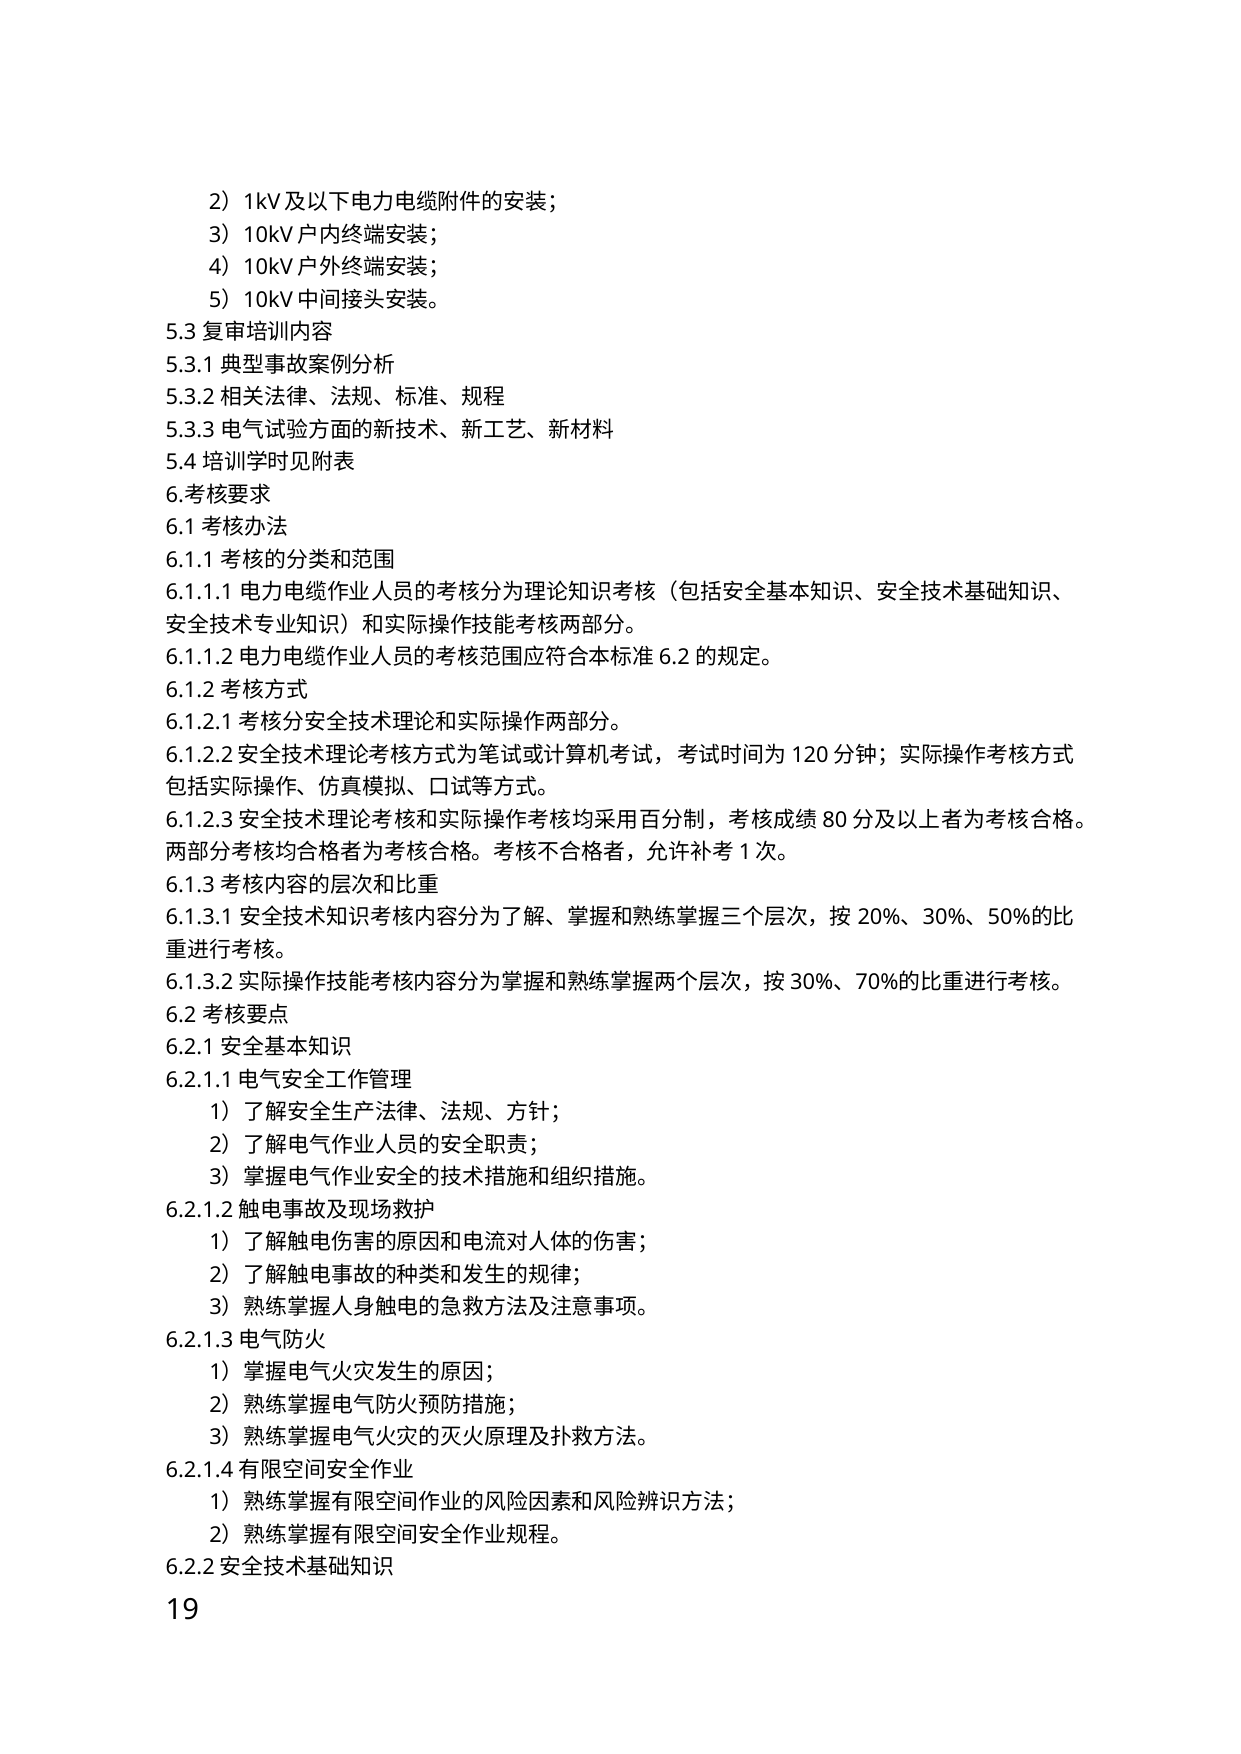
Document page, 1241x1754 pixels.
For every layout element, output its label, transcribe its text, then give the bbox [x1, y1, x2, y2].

text 6.1.1.1 电力电缆作业人员的考核分为理论知识考核（包括安全基本知识、安全技术基础知识、安全技术专业知识）和实际操作技能考核两部分。 [165, 574, 1075, 639]
text 6.1.2.1 考核分安全技术理论和实际操作两部分。 [165, 704, 1075, 736]
text 6.1.1 考核的分类和范围 [165, 541, 1075, 574]
text 5.3.3 电气试验方面的新技术、新工艺、新材料 [165, 411, 1075, 444]
text 6.1.3.1 安全技术知识考核内容分为了解、掌握和熟练掌握三个层次，按20%、30%、50%的比重进行考核。 [165, 899, 1075, 964]
text 2）了解电气作业人员的安全职责； [165, 1126, 1075, 1159]
text 1）掌握电气火灾发生的原因； [165, 1354, 1075, 1386]
text 6.1.1.2 电力电缆作业人员的考核范围应符合本标准6.2 的规定。 [165, 639, 1075, 671]
text 6.2.1.1电气安全工作管理 [165, 1061, 1075, 1094]
text 5.4 培训学时见附表 [165, 444, 1075, 476]
text 5）10kV中间接头安装。 [165, 281, 1075, 314]
text 1）了解安全生产法律、法规、方针； [165, 1094, 1075, 1126]
text 5.3.1 典型事故案例分析 [165, 346, 1075, 379]
text 2）熟练掌握电气防火预防措施； [165, 1386, 1075, 1419]
text 5.3.2 相关法律、法规、标准、规程 [165, 379, 1075, 411]
text 5.3 复审培训内容 [165, 314, 1075, 346]
text 6.1.2.3安全技术理论考核和实际操作考核均采用百分制，考核成绩80分及以上者为考核合格。两部分考核均合格者为考核合格。考核不合格者，允许补考1次。 [165, 801, 1075, 866]
text 6.2.1.4 有限空间安全作业 [165, 1451, 1075, 1484]
text 6.1考核办法 [165, 509, 1075, 541]
text 2）了解触电事故的种类和发生的规律； [165, 1256, 1075, 1289]
text 4）10kV户外终端安装； [165, 249, 1075, 281]
text 6.1.2.2安全技术理论考核方式为笔试或计算机考试，考试时间为120分钟；实际操作考核方式包括实际操作、仿真模拟、口试等方式。 [165, 736, 1075, 801]
text 6.2.2安全技术基础知识 [165, 1549, 1075, 1581]
text 6.2 考核要点 [165, 996, 1075, 1029]
text 1）熟练掌握有限空间作业的风险因素和风险辨识方法； [165, 1484, 1075, 1516]
text 6.2.1 安全基本知识 [165, 1029, 1075, 1061]
text 3）熟练掌握电气火灾的灭火原理及扑救方法。 [165, 1419, 1075, 1451]
text 6.2.1.3 电气防火 [165, 1321, 1075, 1354]
text 6.考核要求 [165, 476, 1075, 509]
text 6.1.3.2 实际操作技能考核内容分为掌握和熟练掌握两个层次，按30%、70%的比重进行考核。 [165, 964, 1075, 996]
text 3）熟练掌握人身触电的急救方法及注意事项。 [165, 1289, 1075, 1321]
text 3）10kV户内终端安装； [165, 216, 1075, 249]
text 2）1kV及以下电力电缆附件的安装； [165, 184, 1075, 216]
text 1）了解触电伤害的原因和电流对人体的伤害； [165, 1224, 1075, 1256]
text 6.1.2 考核方式 [165, 671, 1075, 704]
text 3）掌握电气作业安全的技术措施和组织措施。 [165, 1159, 1075, 1191]
text 6.1.3 考核内容的层次和比重 [165, 866, 1075, 899]
text 2）熟练掌握有限空间安全作业规程。 [165, 1516, 1075, 1549]
text 6.2.1.2 触电事故及现场救护 [165, 1191, 1075, 1224]
